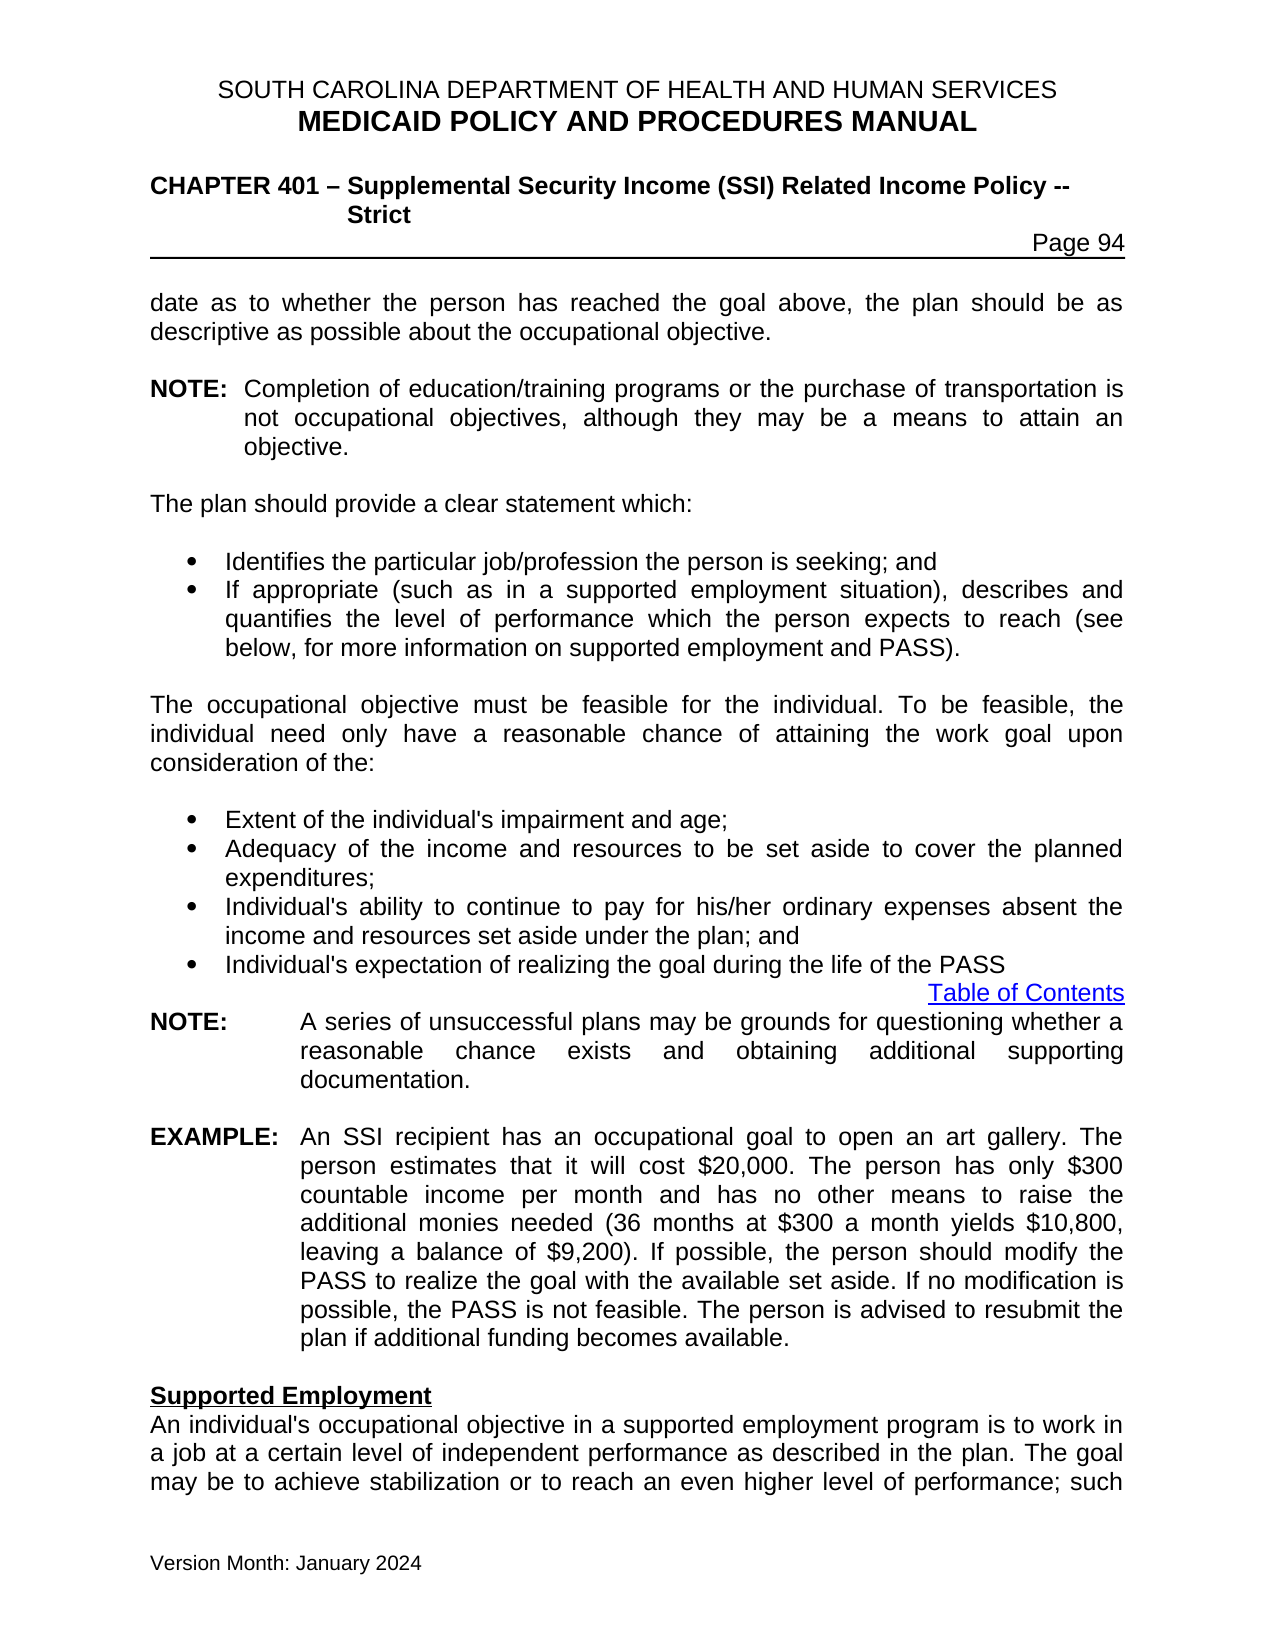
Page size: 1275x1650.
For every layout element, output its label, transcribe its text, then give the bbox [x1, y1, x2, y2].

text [150, 1410, 1125, 1496]
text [150, 288, 1125, 345]
text The plan should provide a clear statement which: [150, 489, 1125, 518]
text The occupational objective must be feasible for the individual. To be feasible, the individual need only have a reasonable chance of attaining the work goal upon consideration of the: [150, 691, 1125, 777]
text Supported Employment [150, 1381, 1125, 1410]
list If appropriate (such as in a supported employment situation), describes and quantifies the level of performance which the person expects to reach (see below, for more information on supported employment and PASS). [187, 575, 1125, 662]
text NOTE: Completion of education/training programs or the purchase of transportation is not occupational objectives, although they may be a means to attain an objective. [150, 374, 1125, 460]
list Adequacy of the income and resources to be set aside to cover the planned expenditures; [187, 834, 1125, 892]
list Individual's ability to continue to pay for his/her ordinary expenses absent the income and resources set aside under the plan; and [187, 892, 1125, 949]
text EXAMPLE: An SSI recipient has an occupational goal to open an art gallery. The person estimates that it will cost $20,000. The person has only $300 countable income per month and has no other means to raise the additional monies needed (36 months at $300 a month yields $10,800, leaving a balance of $9,200). If possible, the person should modify the PASS to realize the goal with the available set aside. If no modification is possible, the PASS is not feasible. The person is advised to resubmit the plan if additional funding becomes available. [150, 1122, 1125, 1352]
list Identifies the particular job/profession the person is seeking; and [187, 547, 1125, 575]
list Individual's expectation of realizing the goal during the life of the PASS [187, 949, 1125, 978]
text Table of Contents [150, 978, 1125, 1007]
text NOTE: A series of unsuccessful plans may be grounds for questioning whether a reasonable chance exists and obtaining additional supporting documentation. [150, 1007, 1125, 1093]
list Extent of the individual's impairment and age; [187, 806, 1125, 834]
